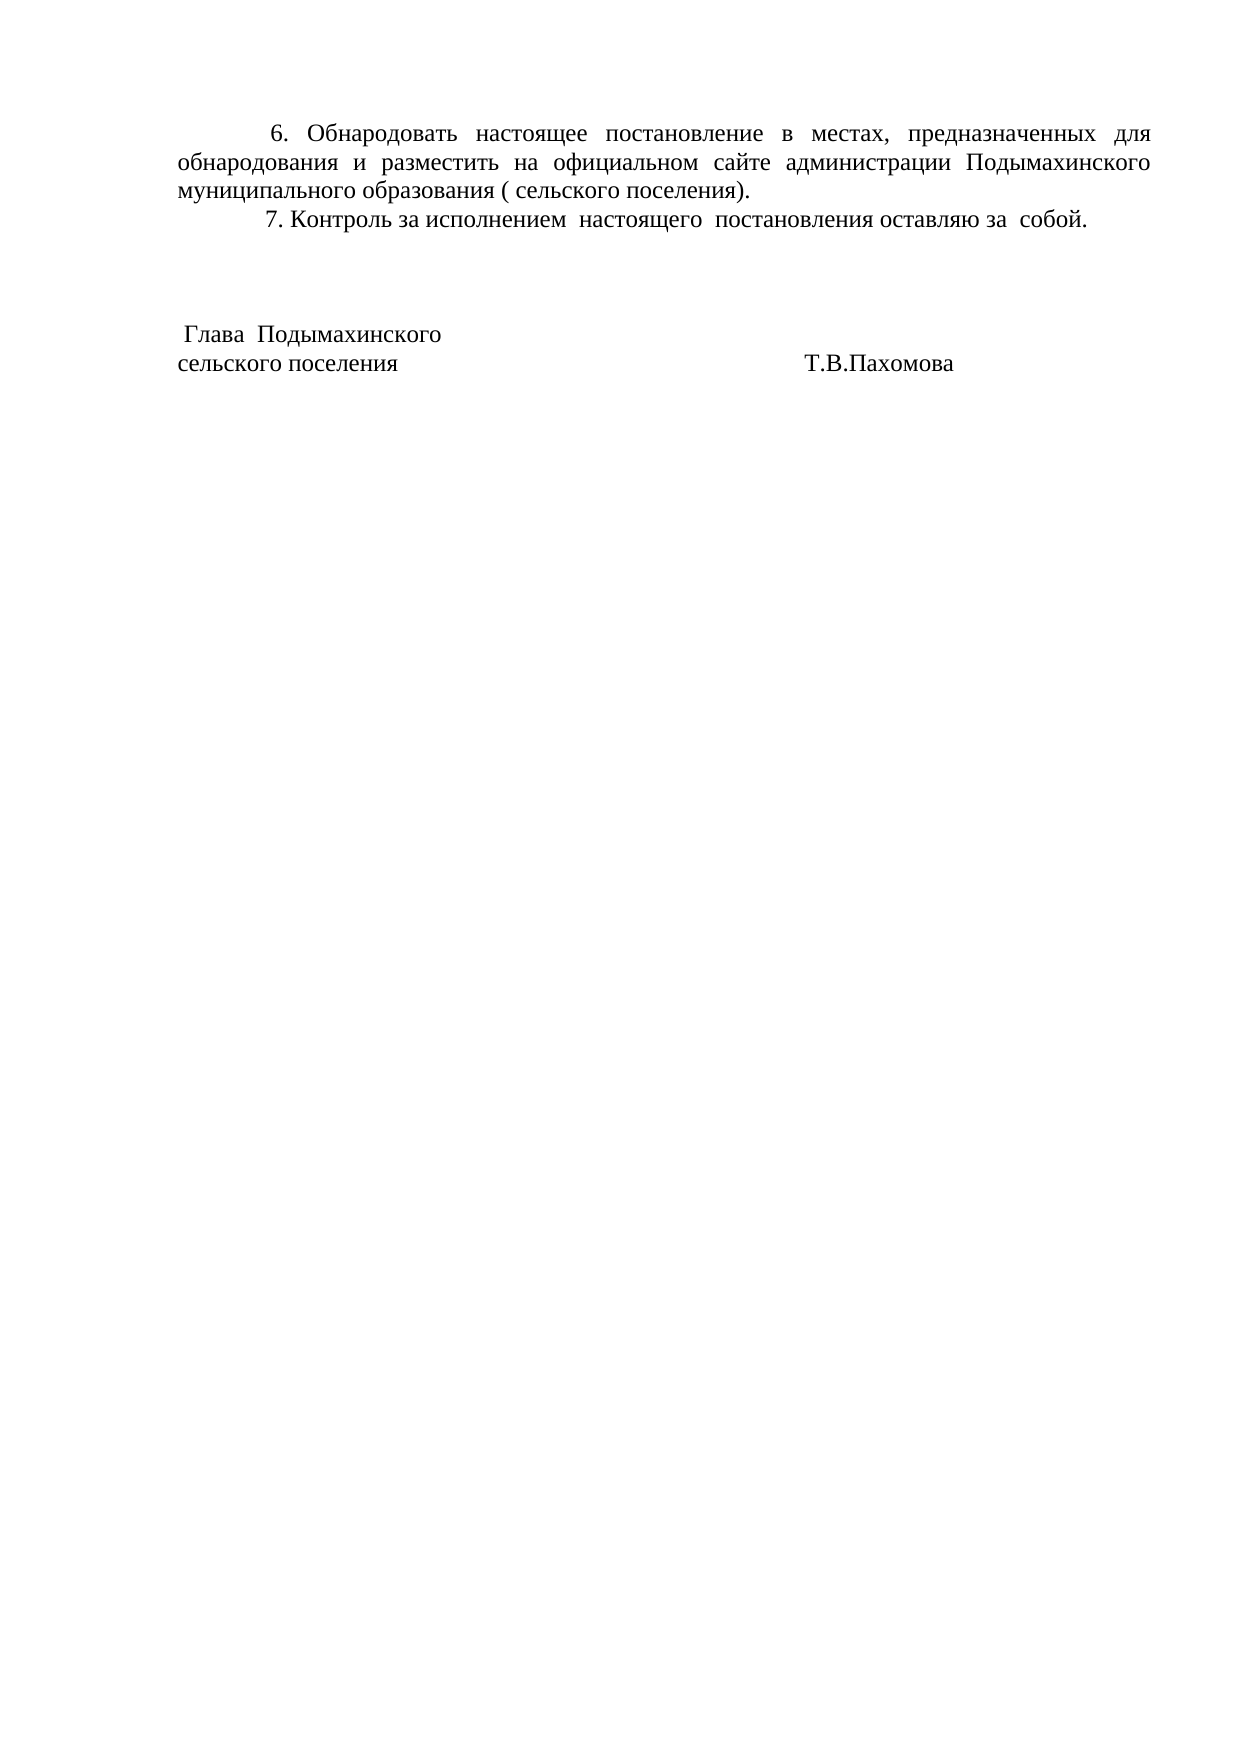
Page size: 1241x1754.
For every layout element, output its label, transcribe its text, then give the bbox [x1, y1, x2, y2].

text сельского поселения Т.В.Пахомова [177, 348, 1152, 377]
text Глава Подымахинского [177, 319, 1152, 348]
text 7. Контроль за исполнением настоящего постановления оставляю за собой. [177, 204, 1152, 233]
text 6. Обнародовать настоящее постановление в местах, предназначенных для обнародования и разместить на официальном сайте администрации Подымахинского муниципального образования ( сельского поселения). [177, 118, 1152, 204]
